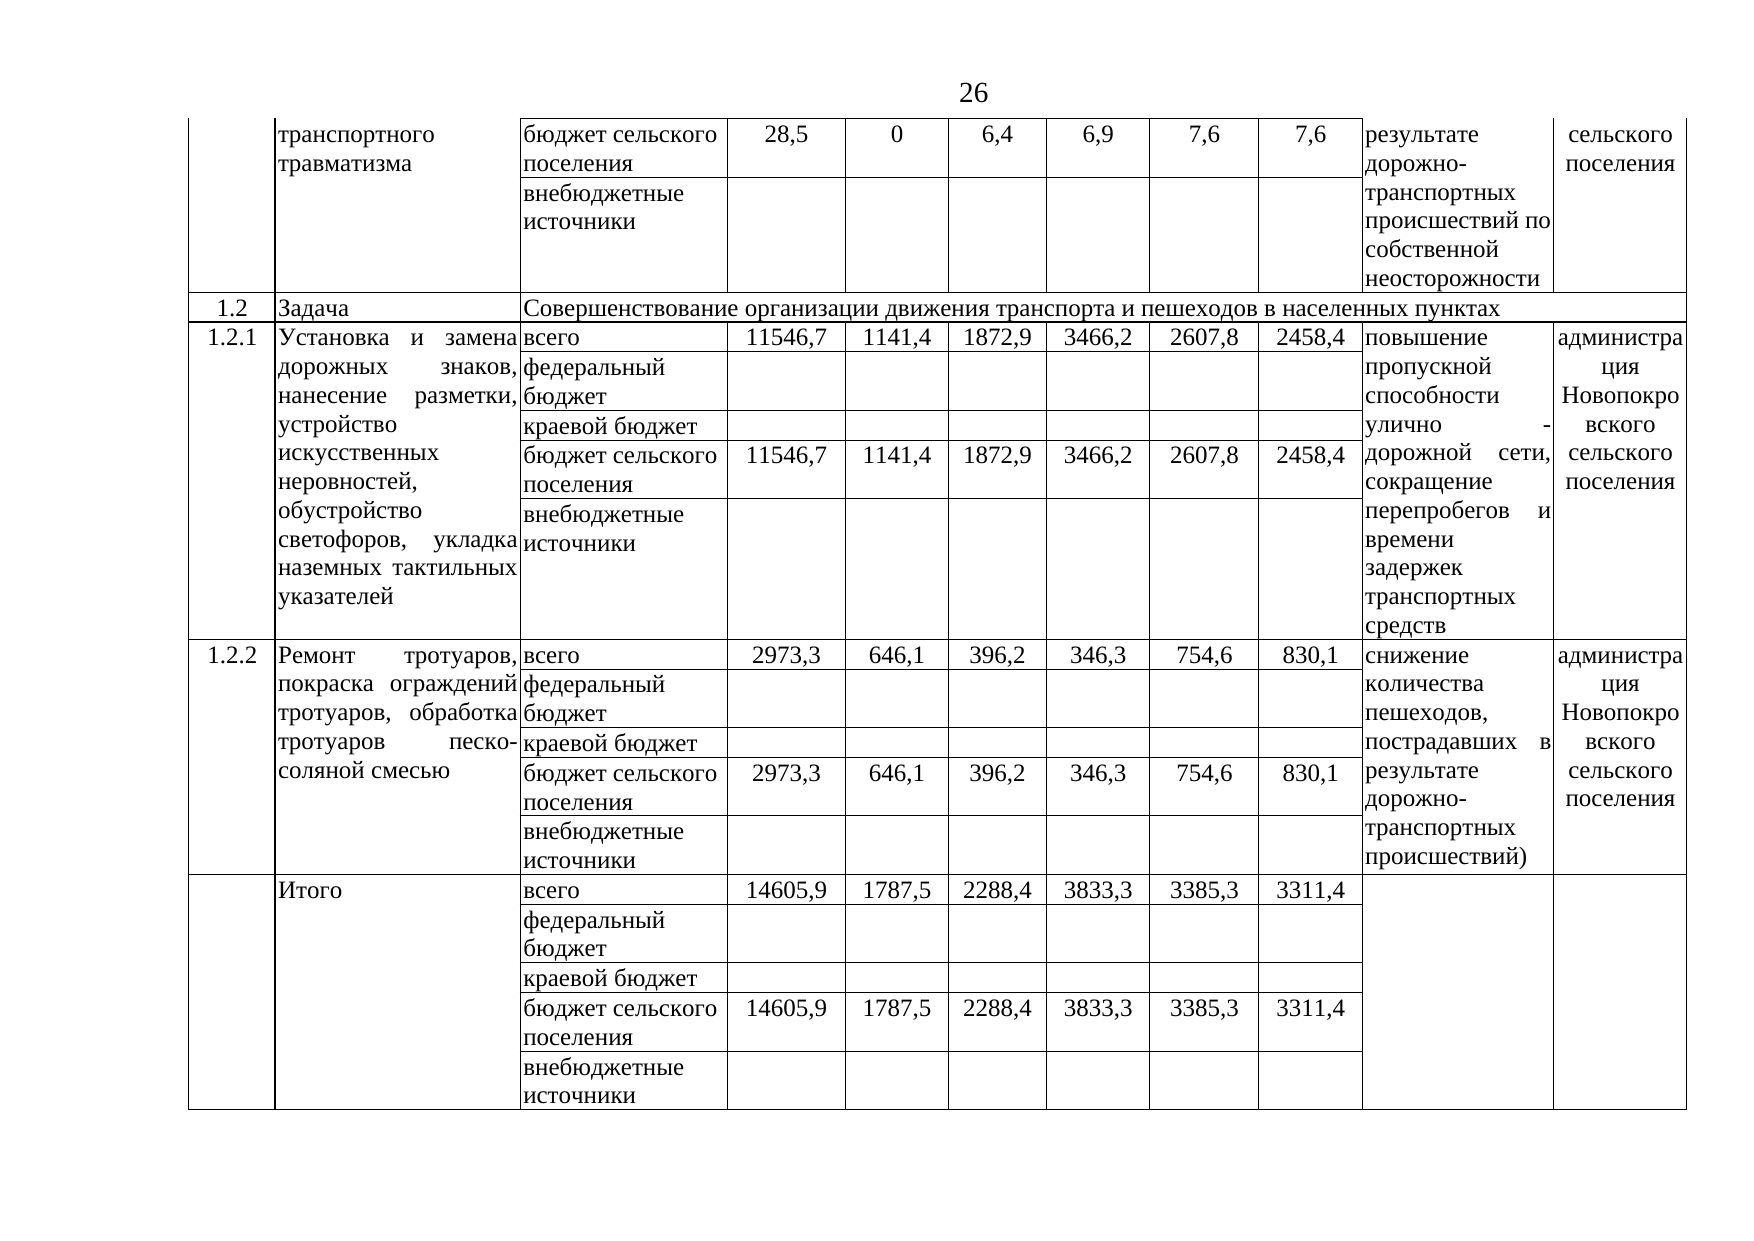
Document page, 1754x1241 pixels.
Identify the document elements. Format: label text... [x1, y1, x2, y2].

table_cell бюджет сельского поселения [521, 441, 727, 498]
table_cell [728, 411, 845, 439]
table_cell 3466,2 [1047, 323, 1149, 351]
table_cell [846, 963, 948, 992]
table_cell 6,4 [949, 119, 1046, 177]
table_cell [1150, 728, 1258, 757]
table_cell [949, 816, 1046, 874]
table_cell 3311,4 [1259, 875, 1362, 904]
table_cell 1.2 [189, 293, 274, 321]
table_cell [728, 728, 845, 757]
table_cell [1150, 499, 1258, 639]
table_cell 2458,4 [1259, 441, 1362, 498]
table_cell [1150, 670, 1258, 727]
table_cell [1150, 1052, 1258, 1109]
table_cell 1.2.1 [189, 323, 274, 639]
table_cell Задача [276, 293, 520, 321]
table_cell 1141,4 [846, 441, 948, 498]
table_cell [949, 670, 1046, 727]
table_cell внебюджетные источники [521, 178, 727, 292]
table_cell снижение количества пешеходов, пострадавших в результате дорожно- транспортных происшествий) [1363, 640, 1553, 874]
table_cell 1787,5 [846, 993, 948, 1051]
table_cell администрация Новопокровского сельского поселения [1554, 323, 1686, 639]
table_cell [1047, 352, 1149, 410]
table_cell краевой бюджет [521, 411, 727, 439]
table_cell [846, 670, 948, 727]
table_cell Установка и замена дорожных знаков, нанесение разметки, устройство искусственных неровностей, обустройство светофоров, укладка наземных тактильных указателей [276, 323, 520, 639]
table_cell 646,1 [846, 758, 948, 815]
table_cell 754,6 [1150, 640, 1258, 668]
table_cell 2973,3 [728, 758, 845, 815]
table_cell [1047, 178, 1149, 292]
table_cell [1554, 875, 1686, 1109]
table_cell [949, 963, 1046, 992]
table_cell 2607,8 [1150, 441, 1258, 498]
table_cell 396,2 [949, 640, 1046, 668]
table_cell всего [521, 640, 727, 668]
table_cell [949, 352, 1046, 410]
table_cell 754,6 [1150, 758, 1258, 815]
table_cell [728, 1052, 845, 1109]
table_cell внебюджетные источники [521, 816, 727, 874]
table_cell [1047, 963, 1149, 992]
table_cell [949, 411, 1046, 439]
table_cell Ремонт тротуаров, покраска ограждений тротуаров, обработка тротуаров песко-соляной смесью [276, 640, 520, 874]
table_cell краевой бюджет [521, 728, 727, 757]
table_cell [728, 178, 845, 292]
table_cell всего [521, 323, 727, 351]
table_cell 2973,3 [728, 640, 845, 668]
table_cell 3466,2 [1047, 441, 1149, 498]
table_cell [1047, 816, 1149, 874]
table_cell [949, 499, 1046, 639]
table_cell федеральный бюджет [521, 905, 727, 962]
table_cell 346,3 [1047, 640, 1149, 668]
table_cell краевой бюджет [521, 963, 727, 992]
table_cell 14605,9 [728, 875, 845, 904]
table_cell 830,1 [1259, 758, 1362, 815]
table_cell [1150, 963, 1258, 992]
table_cell [1047, 905, 1149, 962]
table_cell 2607,8 [1150, 323, 1258, 351]
table_cell [1047, 670, 1149, 727]
table_cell [189, 875, 274, 1109]
table_cell [728, 963, 845, 992]
table_cell [949, 728, 1046, 757]
table_cell [1363, 875, 1553, 1109]
table_cell 3833,3 [1047, 993, 1149, 1051]
table_cell [846, 499, 948, 639]
table_cell [949, 905, 1046, 962]
table_cell [846, 1052, 948, 1109]
table_cell всего [521, 875, 727, 904]
table_cell 2458,4 [1259, 323, 1362, 351]
table_cell [1047, 1052, 1149, 1109]
table_cell [1150, 352, 1258, 410]
table_cell [949, 178, 1046, 292]
table_cell [1259, 905, 1362, 962]
table_cell 3833,3 [1047, 875, 1149, 904]
table_cell [1047, 499, 1149, 639]
table_cell [1150, 178, 1258, 292]
table_cell федеральный бюджет [521, 670, 727, 727]
table_cell бюджет сельского поселения [521, 119, 727, 177]
table_cell 6,9 [1047, 119, 1149, 177]
table_cell [846, 816, 948, 874]
table_cell 1872,9 [949, 441, 1046, 498]
table_cell 830,1 [1259, 640, 1362, 668]
table_cell [1259, 816, 1362, 874]
table_cell [846, 728, 948, 757]
table_cell бюджет сельского поселения [521, 993, 727, 1051]
table_cell 1787,5 [846, 875, 948, 904]
table_cell [846, 411, 948, 439]
table_cell 11546,7 [728, 323, 845, 351]
table_cell 2288,4 [949, 875, 1046, 904]
table_cell 3385,3 [1150, 875, 1258, 904]
table_cell внебюджетные источники [521, 1052, 727, 1109]
table_cell [728, 905, 845, 962]
table_cell 7,6 [1150, 119, 1258, 177]
table_cell [728, 499, 845, 639]
table_cell 646,1 [846, 640, 948, 668]
table_cell [1150, 816, 1258, 874]
table_cell [1259, 178, 1362, 292]
table_cell бюджет сельского поселения [521, 758, 727, 815]
table_cell 346,3 [1047, 758, 1149, 815]
table_cell [1047, 728, 1149, 757]
table_cell [1259, 963, 1362, 992]
table_cell 14605,9 [728, 993, 845, 1051]
table_cell [728, 816, 845, 874]
table_cell 1872,9 [949, 323, 1046, 351]
table_cell 2288,4 [949, 993, 1046, 1051]
table_cell [1150, 411, 1258, 439]
table_cell [1259, 728, 1362, 757]
table_cell 1.2.2 [189, 640, 274, 874]
table_cell [1047, 411, 1149, 439]
table_cell федеральный бюджет [521, 352, 727, 410]
table_cell [728, 670, 845, 727]
table_cell [1259, 670, 1362, 727]
table_cell [1259, 411, 1362, 439]
table_cell 3311,4 [1259, 993, 1362, 1051]
table_cell Итого [276, 875, 520, 1109]
table_cell [949, 1052, 1046, 1109]
table_cell 11546,7 [728, 441, 845, 498]
table_cell Совершенствование организации движения транспорта и пешеходов в населенных пунктах [521, 293, 1686, 321]
table_cell 1141,4 [846, 323, 948, 351]
table_cell [1259, 499, 1362, 639]
table_cell 396,2 [949, 758, 1046, 815]
table_cell внебюджетные источники [521, 499, 727, 639]
table_cell 0 [846, 119, 948, 177]
table_cell 3385,3 [1150, 993, 1258, 1051]
table_cell [846, 905, 948, 962]
table_cell [846, 178, 948, 292]
table_cell [1259, 352, 1362, 410]
table_cell 28,5 [728, 119, 845, 177]
table_cell повышение пропускной способности улично - дорожной сети, сокращение перепробегов и времени задержек транспортных средств [1363, 323, 1553, 639]
table_cell [728, 352, 845, 410]
table_cell [846, 352, 948, 410]
table_cell 7,6 [1259, 119, 1362, 177]
table_cell [1259, 1052, 1362, 1109]
table_cell [1150, 905, 1258, 962]
table_cell администрация Новопокровского сельского поселения [1554, 640, 1686, 874]
